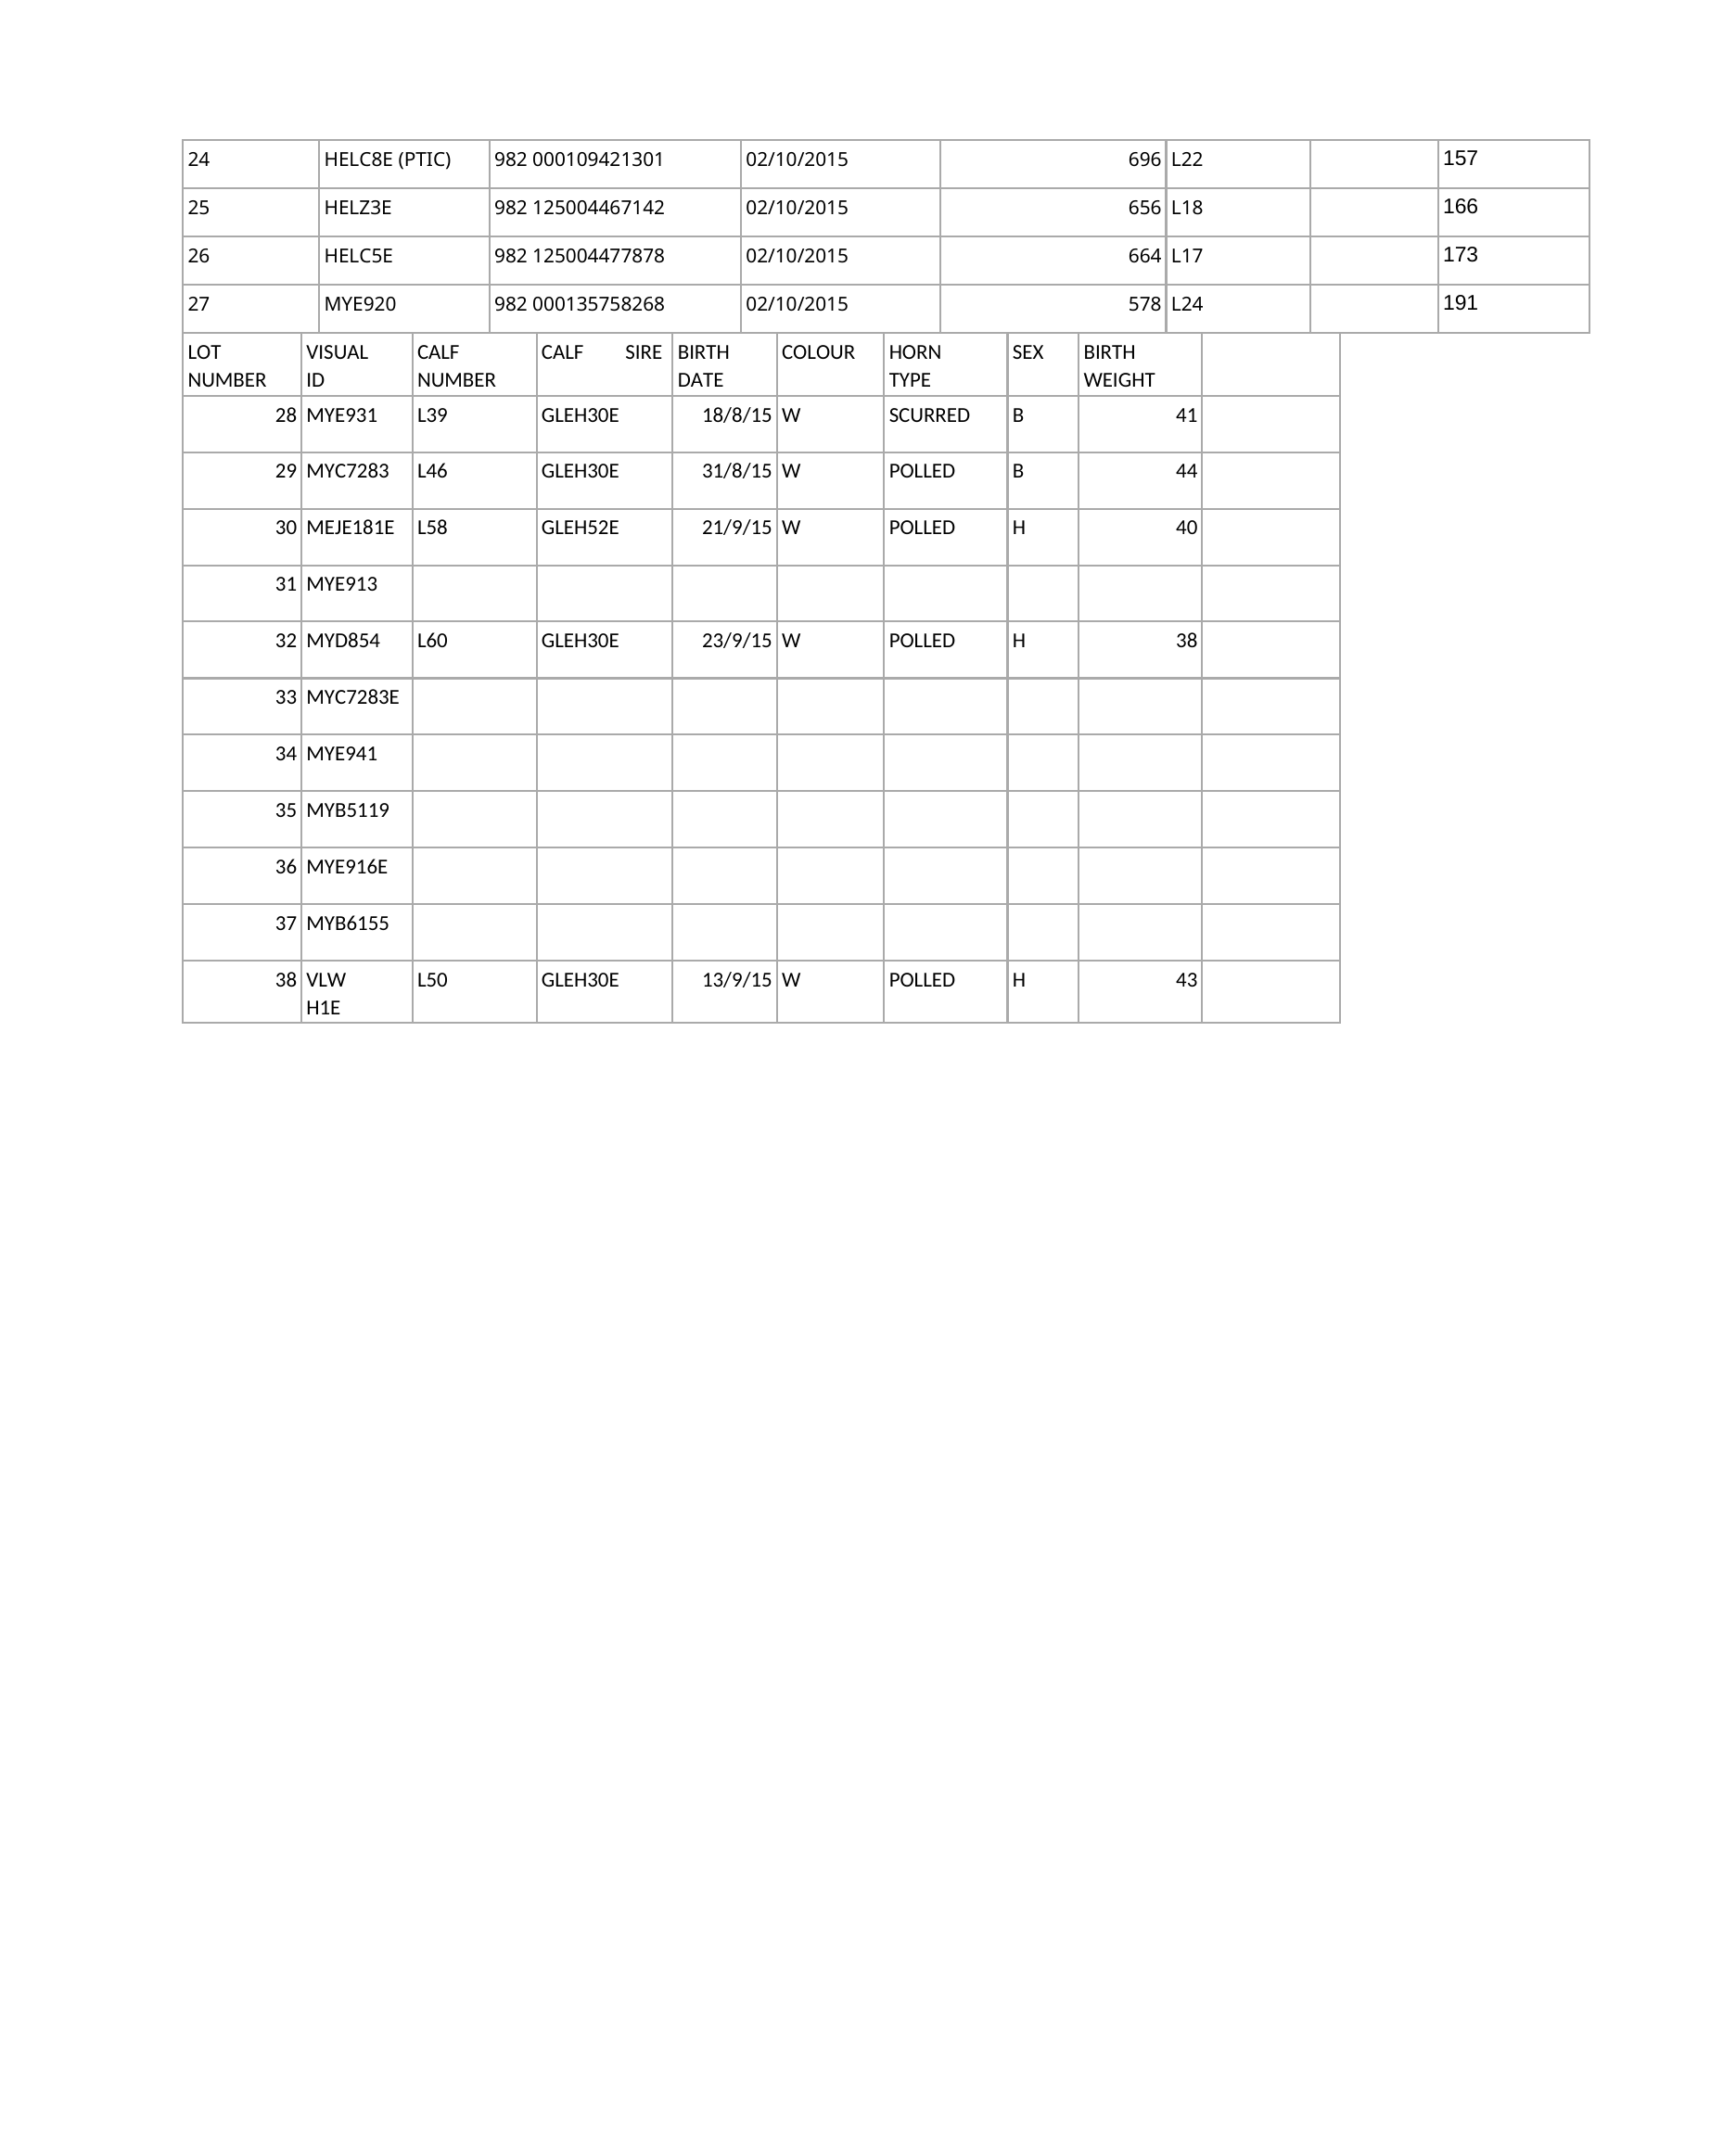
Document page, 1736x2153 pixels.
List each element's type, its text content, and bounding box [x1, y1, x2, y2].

table_cell 25 [184, 189, 318, 236]
table_cell MEJE181E [302, 510, 412, 564]
table_cell [1203, 962, 1339, 1022]
table_cell HELC5E [320, 237, 489, 284]
table_cell 24 [184, 141, 318, 187]
table_cell 34 [184, 735, 300, 790]
table_cell [1079, 735, 1201, 790]
table_cell [1009, 680, 1078, 733]
table_cell 13/9/15 [673, 962, 776, 1022]
table_cell [885, 680, 1006, 733]
table_cell 26 [184, 237, 318, 284]
table_cell MYE916E [302, 848, 412, 903]
table_cell CALF SIRE [538, 334, 671, 395]
table_cell W [778, 453, 883, 507]
table_cell L46 [414, 453, 536, 507]
table_cell 664 [941, 237, 1165, 284]
table_cell [414, 567, 536, 620]
table_cell [1009, 567, 1078, 620]
table_cell [673, 735, 776, 790]
table_cell [1203, 848, 1339, 903]
table_cell [1203, 905, 1339, 960]
table_cell COLOUR [778, 334, 883, 395]
table_cell [414, 848, 536, 903]
table_cell LOT NUMBER [184, 334, 300, 395]
table_cell 982 125004467142 [491, 189, 740, 236]
table_cell [778, 848, 883, 903]
table_cell 157 [1439, 141, 1589, 187]
table_cell BIRTH DATE [673, 334, 776, 395]
table_cell [778, 680, 883, 733]
table_cell L39 [414, 397, 536, 452]
table_cell GLEH52E [538, 510, 671, 564]
table_cell [414, 680, 536, 733]
table_cell 18/8/15 [673, 397, 776, 452]
table_cell [885, 792, 1006, 847]
table_cell MYC7283E [302, 680, 412, 733]
table_cell 166 [1439, 189, 1589, 236]
table_cell [778, 567, 883, 620]
table_cell [414, 735, 536, 790]
table_cell L50 [414, 962, 536, 1022]
table_cell [1203, 567, 1339, 620]
table_cell 44 [1079, 453, 1201, 507]
table_cell GLEH30E [538, 962, 671, 1022]
table_cell [1203, 792, 1339, 847]
table_cell VLW H1E [302, 962, 412, 1022]
table_cell [1203, 622, 1339, 677]
table_cell [538, 680, 671, 733]
table_cell MYB5119 [302, 792, 412, 847]
table_cell SCURRED [885, 397, 1006, 452]
table_cell [673, 567, 776, 620]
table_cell MYE913 [302, 567, 412, 620]
table_cell 31/8/15 [673, 453, 776, 507]
table_cell [1203, 510, 1339, 564]
table_cell SEX [1009, 334, 1078, 395]
table_cell [885, 735, 1006, 790]
table_cell 656 [941, 189, 1165, 236]
table_cell W [778, 962, 883, 1022]
table_cell L17 [1168, 237, 1309, 284]
table_cell 982 000135758268 [491, 286, 740, 332]
table_cell [885, 848, 1006, 903]
table_cell [414, 905, 536, 960]
table_cell 578 [941, 286, 1165, 332]
table_cell [673, 905, 776, 960]
table_cell GLEH30E [538, 397, 671, 452]
table_cell [778, 905, 883, 960]
table_cell 696 [941, 141, 1165, 187]
table_cell [778, 735, 883, 790]
table_cell 32 [184, 622, 300, 677]
table_cell 30 [184, 510, 300, 564]
table_cell [1311, 237, 1437, 284]
table_cell [538, 848, 671, 903]
table_cell H [1009, 962, 1078, 1022]
table_cell [1203, 680, 1339, 733]
table_cell [538, 567, 671, 620]
table_cell 982 125004477878 [491, 237, 740, 284]
table_cell [1311, 189, 1437, 236]
table_cell 191 [1439, 286, 1589, 332]
table_cell 33 [184, 680, 300, 733]
table_cell 35 [184, 792, 300, 847]
table_cell [1203, 397, 1339, 452]
table_cell [1311, 141, 1437, 187]
table_cell MYE931 [302, 397, 412, 452]
table_cell [1203, 735, 1339, 790]
table_cell [1009, 792, 1078, 847]
table_cell 28 [184, 397, 300, 452]
table_cell 38 [1079, 622, 1201, 677]
table_cell 38 [184, 962, 300, 1022]
table_cell 27 [184, 286, 318, 332]
table_cell 02/10/2015 [742, 189, 939, 236]
table_cell [1009, 848, 1078, 903]
table_cell [538, 792, 671, 847]
table_cell [673, 792, 776, 847]
table_cell W [778, 510, 883, 564]
table_cell MYD854 [302, 622, 412, 677]
table_cell [1079, 848, 1201, 903]
table_cell 02/10/2015 [742, 141, 939, 187]
table_cell 41 [1079, 397, 1201, 452]
table_cell POLLED [885, 962, 1006, 1022]
table_cell [1079, 567, 1201, 620]
table_cell [538, 905, 671, 960]
table_cell [673, 680, 776, 733]
table_cell POLLED [885, 453, 1006, 507]
table_cell HELC8E (PTIC) [320, 141, 489, 187]
table_cell 36 [184, 848, 300, 903]
table_cell H [1009, 510, 1078, 564]
table_cell [1009, 905, 1078, 960]
table_cell [885, 905, 1006, 960]
table_cell 29 [184, 453, 300, 507]
table_cell [1203, 453, 1339, 507]
table_cell B [1009, 453, 1078, 507]
table_cell CALF NUMBER [414, 334, 536, 395]
table_cell B [1009, 397, 1078, 452]
table_cell GLEH30E [538, 453, 671, 507]
table_cell 31 [184, 567, 300, 620]
table_cell [1009, 735, 1078, 790]
table_cell VISUAL ID [302, 334, 412, 395]
table_cell [673, 848, 776, 903]
table_cell L24 [1168, 286, 1309, 332]
table_cell POLLED [885, 510, 1006, 564]
table_cell 982 000109421301 [491, 141, 740, 187]
table_cell [1311, 286, 1437, 332]
table_cell HORN TYPE [885, 334, 1006, 395]
table_cell 173 [1439, 237, 1589, 284]
table_cell 21/9/15 [673, 510, 776, 564]
table_cell BIRTH WEIGHT [1079, 334, 1201, 395]
table_cell [414, 792, 536, 847]
table_cell [538, 735, 671, 790]
table_cell MYB6155 [302, 905, 412, 960]
table_cell [1079, 905, 1201, 960]
table_cell MYE920 [320, 286, 489, 332]
table_cell 23/9/15 [673, 622, 776, 677]
table_cell GLEH30E [538, 622, 671, 677]
table_cell 02/10/2015 [742, 286, 939, 332]
table_cell MYC7283 [302, 453, 412, 507]
table_cell L22 [1168, 141, 1309, 187]
table_cell [1203, 334, 1339, 395]
table_cell HELZ3E [320, 189, 489, 236]
table_cell L18 [1168, 189, 1309, 236]
table_cell [1079, 680, 1201, 733]
table_cell MYE941 [302, 735, 412, 790]
table_cell [1079, 792, 1201, 847]
table_cell W [778, 397, 883, 452]
table_cell L60 [414, 622, 536, 677]
table_cell W [778, 622, 883, 677]
table_cell 43 [1079, 962, 1201, 1022]
table_cell L58 [414, 510, 536, 564]
table_cell 37 [184, 905, 300, 960]
table_cell [885, 567, 1006, 620]
table_cell 40 [1079, 510, 1201, 564]
table_cell H [1009, 622, 1078, 677]
table_cell [778, 792, 883, 847]
table_cell POLLED [885, 622, 1006, 677]
table_cell 02/10/2015 [742, 237, 939, 284]
